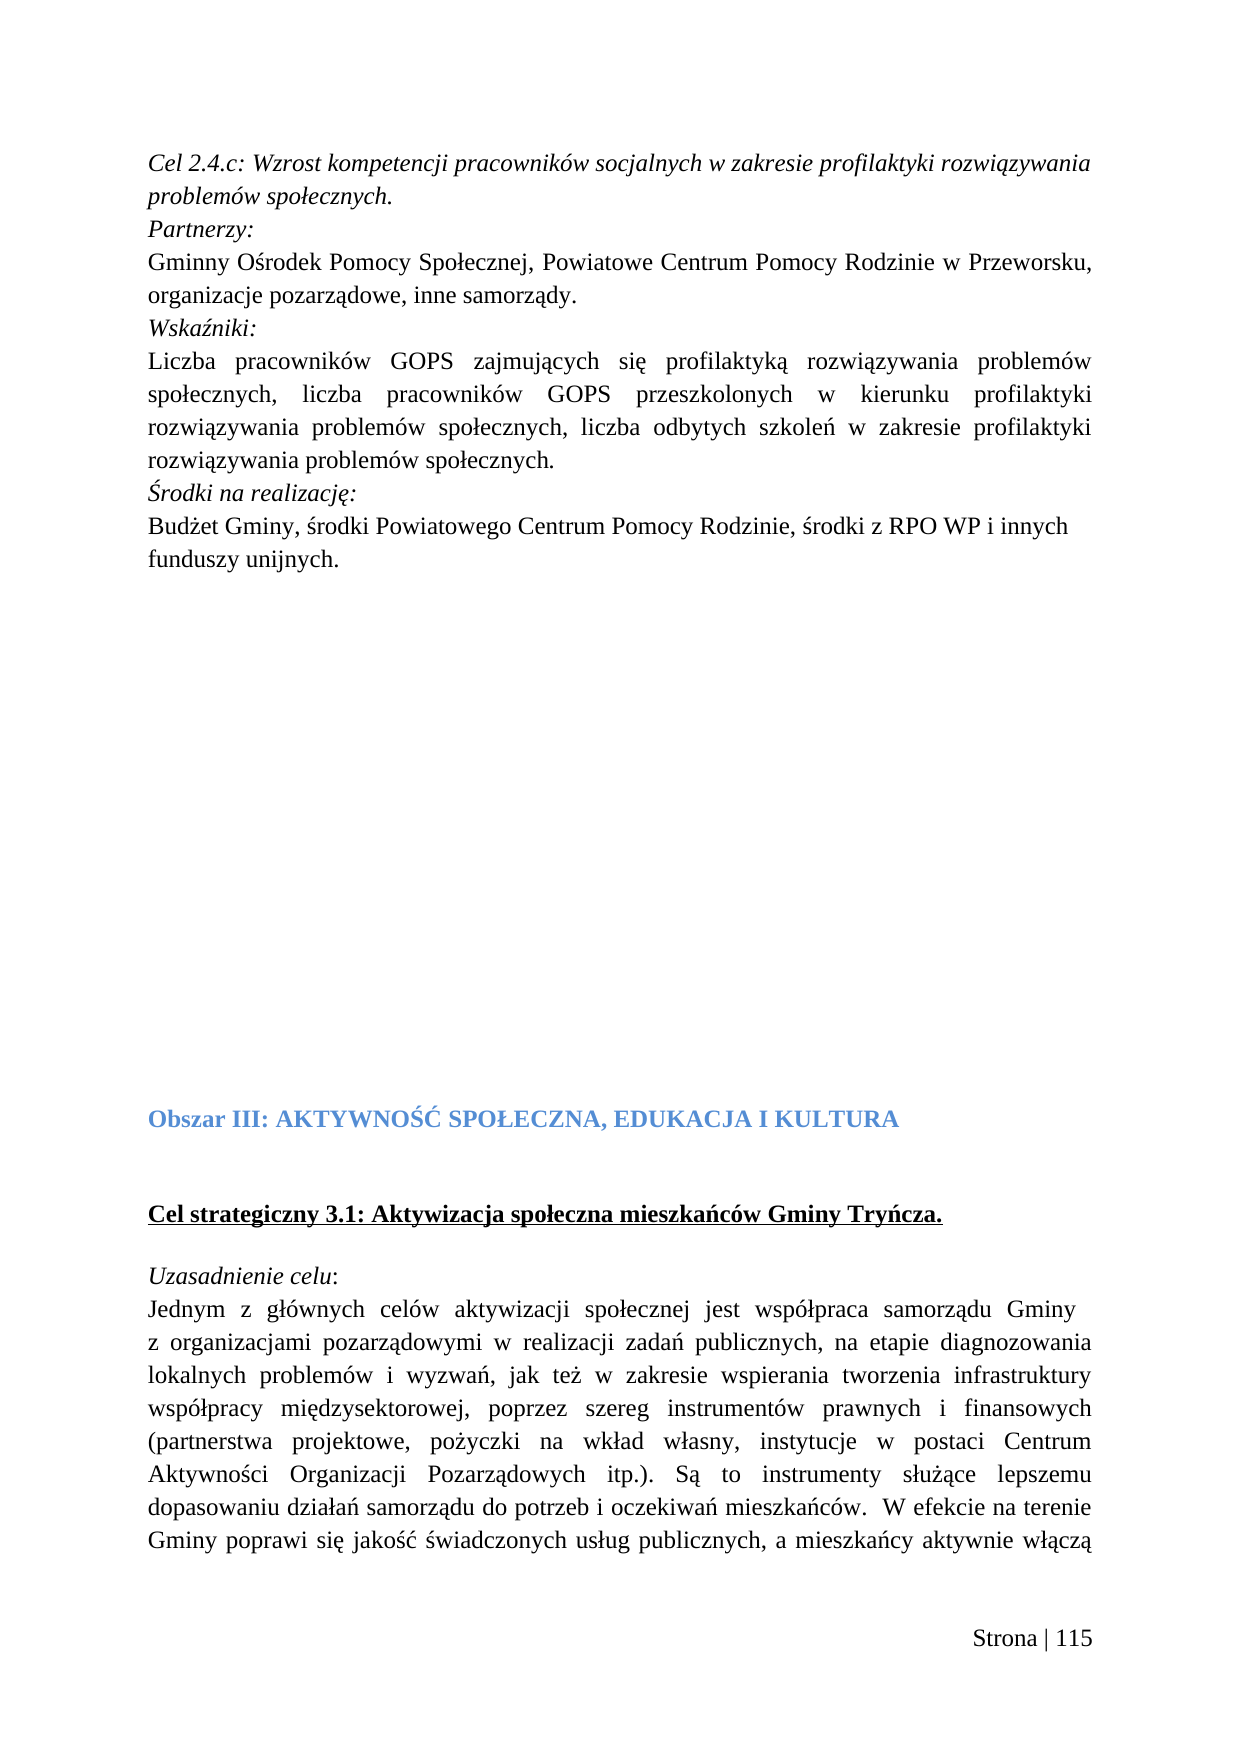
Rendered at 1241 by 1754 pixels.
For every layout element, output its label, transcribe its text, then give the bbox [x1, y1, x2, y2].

text Liczba pracowników GOPS zajmujących się profilaktyką rozwiązywania problemów społecznych, liczba pracowników GOPS przeszkolonych w kierunku profilaktyki rozwiązywania problemów społecznych, liczba odbytych szkoleń w zakresie profilaktyki rozwiązywania problemów społecznych. [148, 346, 1092, 474]
text Wskaźniki: [148, 313, 1092, 342]
text Cel 2.4.c: Wzrost kompetencji pracowników socjalnych w zakresie profilaktyki rozwiązywania problemów społecznych. [148, 148, 1092, 209]
text Obszar III: AKTYWNOŚĆ SPOŁECZNA, EDUKACJA I KULTURA [148, 1104, 1092, 1132]
text Partnerzy: [148, 214, 1092, 242]
text Budżet Gminy, środki Powiatowego Centrum Pomocy Rodzinie, środki z RPO WP i innych funduszy unijnych. [148, 511, 1092, 573]
text Cel strategiczny 3.1: Aktywizacja społeczna mieszkańców Gminy Tryńcza. [148, 1199, 1092, 1228]
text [148, 1294, 1092, 1554]
text Uzasadnienie celu: [148, 1261, 1092, 1290]
text Środki na realizację: [148, 478, 1092, 507]
text Gminny Ośrodek Pomocy Społecznej, Powiatowe Centrum Pomocy Rodzinie w Przeworsku, organizacje pozarządowe, inne samorządy. [148, 247, 1092, 308]
